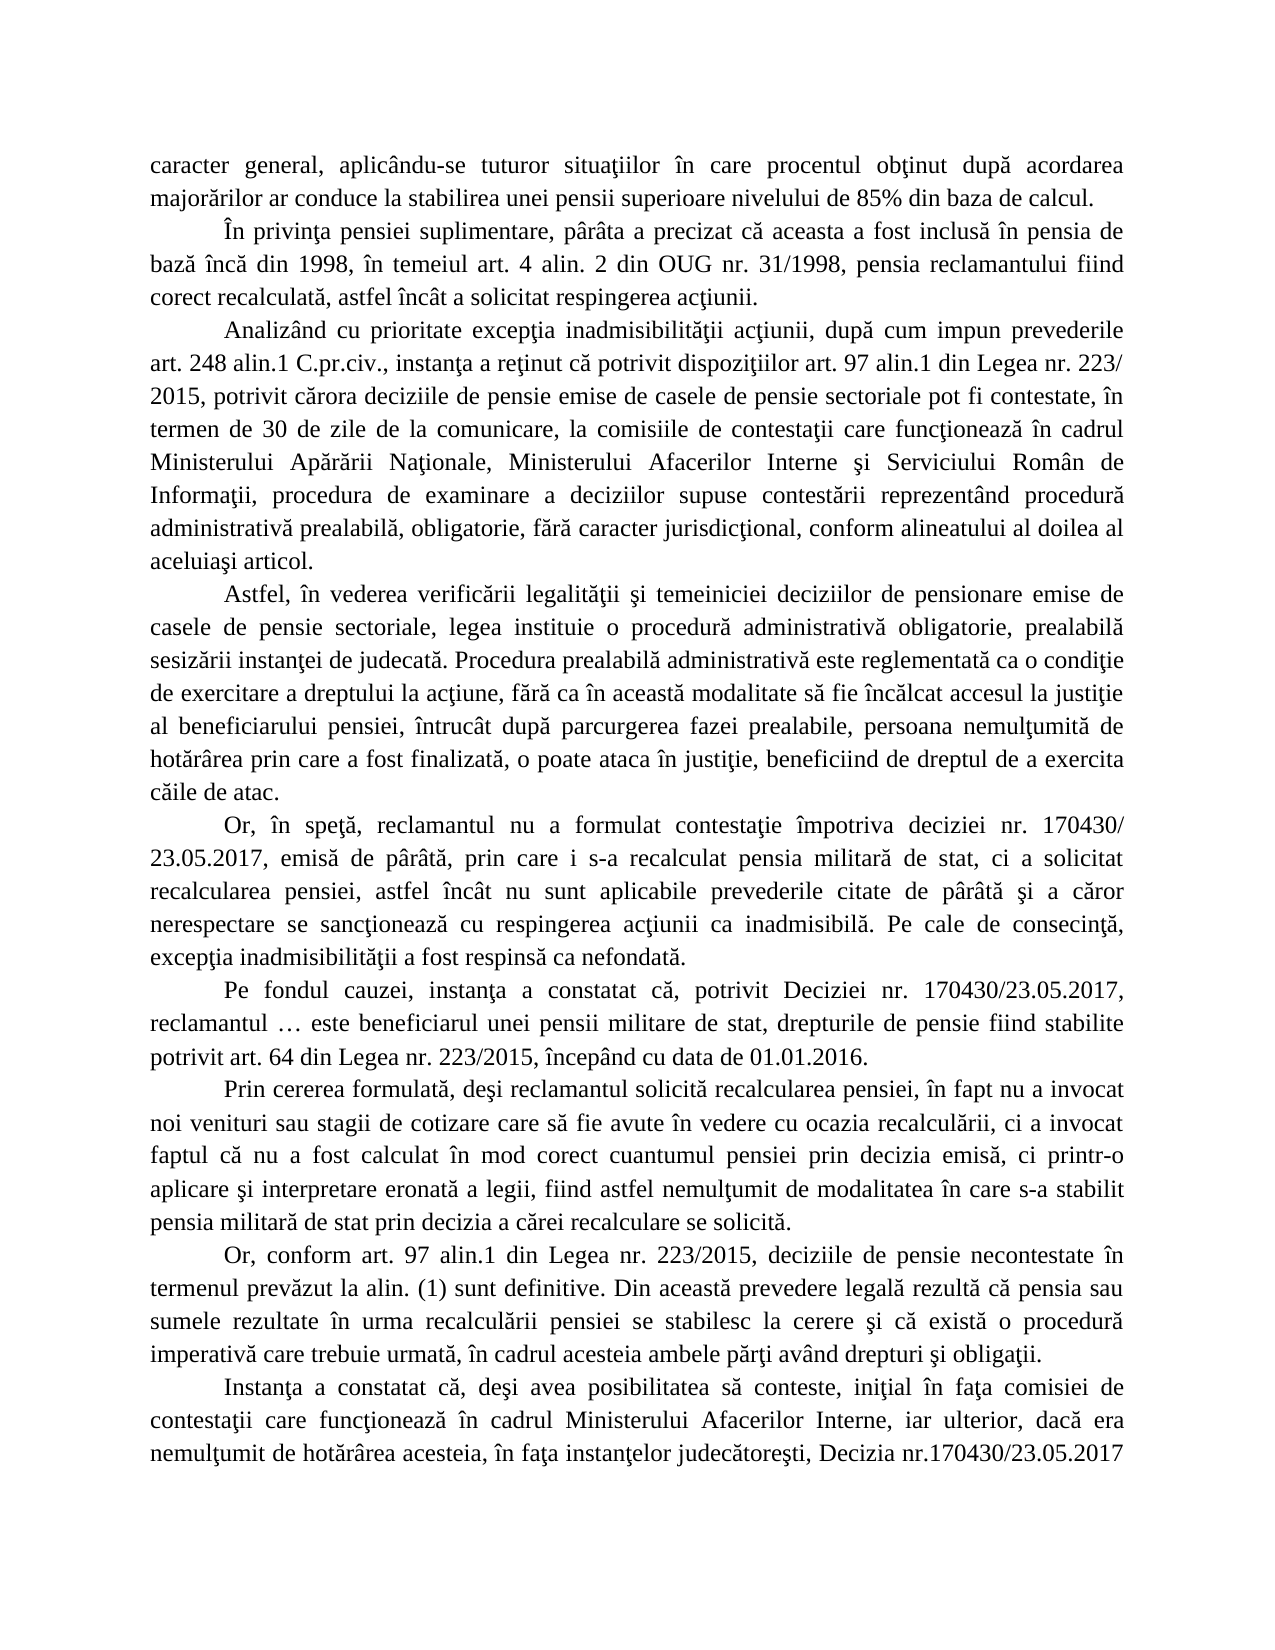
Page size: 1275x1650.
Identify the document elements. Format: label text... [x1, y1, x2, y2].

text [150, 150, 1125, 212]
text Analizând cu prioritate excepţia inadmisibilităţii acţiunii, după cum impun prevederile art. 248 alin.1 C.pr.civ., instanţa a reţinut că potrivit dispoziţiilor art. 97 alin.1 din Legea nr. 223/ 2015, potrivit cărora deciziile de pensie emise de casele de pensie sectoriale pot fi contestate, în termen de 30 de zile de la comunicare, la comisiile de contestaţii care funcţionează în cadrul Ministerului Apărării Naţionale, Ministerului Afacerilor Interne şi Serviciului Român de Informaţii, procedura de examinare a deciziilor supuse contestării reprezentând procedură administrativă prealabilă, obligatorie, fără caracter jurisdicţional, conform alineatului al doilea al aceluiaşi articol. [150, 315, 1125, 575]
text Pe fondul cauzei, instanţa a constatat că, potrivit Deciziei nr. 170430/23.05.2017, reclamantul … este beneficiarul unei pensii militare de stat, drepturile de pensie fiind stabilite potrivit art. 64 din Legea nr. 223/2015, începând cu data de 01.01.2016. [150, 976, 1125, 1070]
text Astfel, în vederea verificării legalităţii şi temeiniciei deciziilor de pensionare emise de casele de pensie sectoriale, legea instituie o procedură administrativă obligatorie, prealabilă sesizării instanţei de judecată. Procedura prealabilă administrativă este reglementată ca o condiţie de exercitare a dreptului la acţiune, fără ca în această modalitate să fie încălcat accesul la justiţie al beneficiarului pensiei, întrucât după parcurgerea fazei prealabile, persoana nemulţumită de hotărârea prin care a fost finalizată, o poate ataca în justiţie, beneficiind de dreptul de a exercita căile de atac. [150, 579, 1125, 806]
text Or, conform art. 97 alin.1 din Legea nr. 223/2015, deciziile de pensie necontestate în termenul prevăzut la alin. (1) sunt definitive. Din această prevedere legală rezultă că pensia sau sumele rezultate în urma recalculării pensiei se stabilesc la cerere şi că există o procedură imperativă care trebuie urmată, în cadrul acesteia ambele părţi având drepturi şi obligaţii. [150, 1240, 1125, 1367]
text Or, în speţă, reclamantul nu a formulat contestaţie împotriva deciziei nr. 170430/ 23.05.2017, emisă de pârâtă, prin care i s-a recalculat pensia militară de stat, ci a solicitat recalcularea pensiei, astfel încât nu sunt aplicabile prevederile citate de pârâtă şi a căror nerespectare se sancţionează cu respingerea acţiunii ca inadmisibilă. Pe cale de consecinţă, excepţia inadmisibilităţii a fost respinsă ca nefondată. [150, 810, 1125, 971]
text Prin cererea formulată, deşi reclamantul solicită recalcularea pensiei, în fapt nu a invocat noi venituri sau stagii de cotizare care să fie avute în vedere cu ocazia recalculării, ci a invocat faptul că nu a fost calculat în mod corect cuantumul pensiei prin decizia emisă, ci printr-o aplicare şi interpretare eronată a legii, fiind astfel nemulţumit de modalitatea în care s-a stabilit pensia militară de stat prin decizia a cărei recalculare se solicită. [150, 1074, 1125, 1235]
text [150, 1372, 1125, 1467]
text În privinţa pensiei suplimentare, pârâta a precizat că aceasta a fost inclusă în pensia de bază încă din 1998, în temeiul art. 4 alin. 2 din OUG nr. 31/1998, pensia reclamantului fiind corect recalculată, astfel încât a solicitat respingerea acţiunii. [150, 216, 1125, 311]
